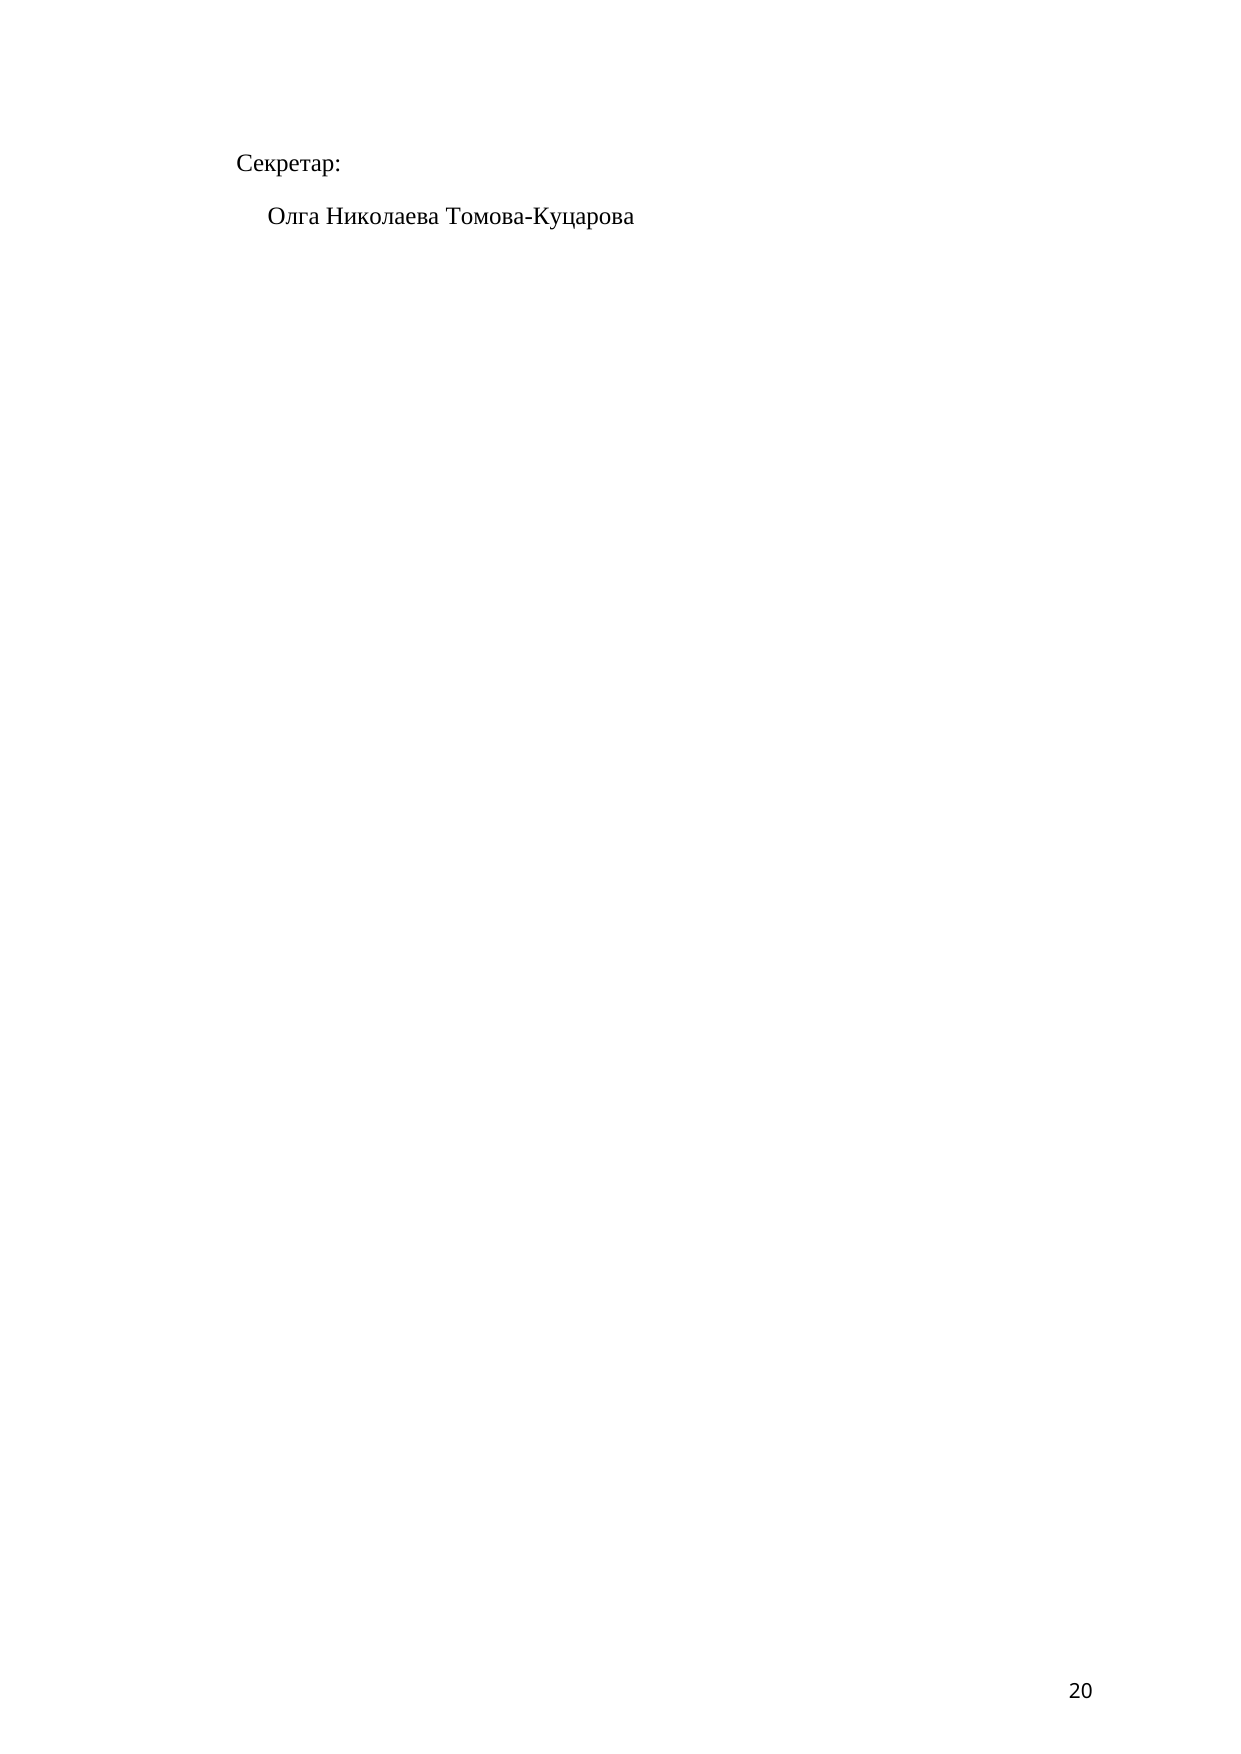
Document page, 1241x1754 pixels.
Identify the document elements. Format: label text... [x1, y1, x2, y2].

text Секретар: [236, 148, 984, 176]
text Олга Николаева Томова-Куцарова [236, 201, 984, 230]
